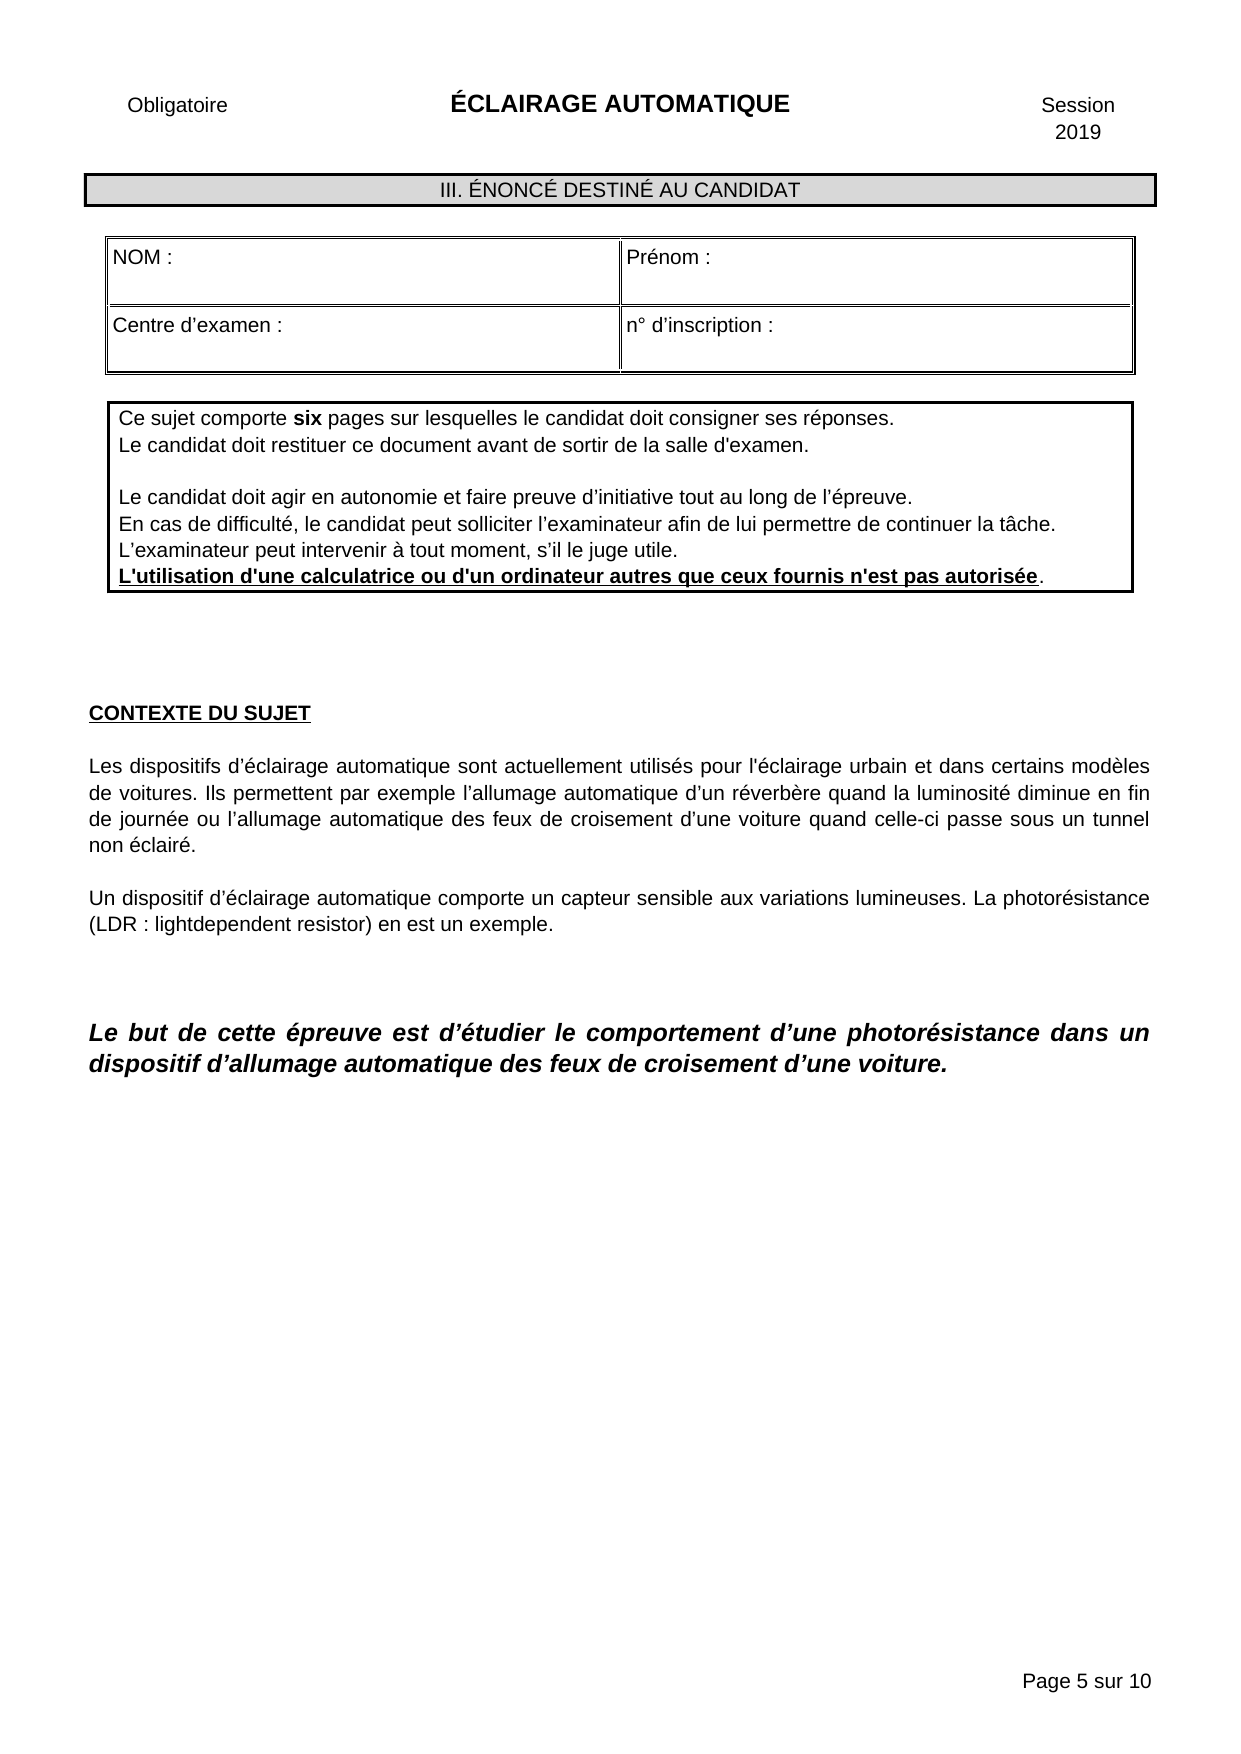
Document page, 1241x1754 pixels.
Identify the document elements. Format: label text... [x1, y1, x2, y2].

text CONTEXTE DU SUJET [89, 701, 1152, 725]
text Le candidat doit agir en autonomie et faire preuve d’initiative tout au long de l’épreuve. [110, 480, 1131, 506]
text Ce sujet comporte six pages sur lesquelles le candidat doit consigner ses réponses. [110, 404, 1131, 427]
text Le candidat doit restituer ce document avant de sortir de la salle d'examen. [110, 427, 1131, 456]
text L'utilisation d'une calculatrice ou d'un ordinateur autres que ceux fournis n'est pas autorisée. [110, 559, 1131, 590]
text Un dispositif d’éclairage automatique comporte un capteur sensible aux variations lumineuses. La photorésistance (LDR : lightdependent resistor) en est un exemple. [89, 886, 1152, 936]
table_cell Centre d’examen : [108, 304, 620, 371]
table_header NOM : [108, 239, 620, 304]
text Le but de cette épreuve est d’étudier le comportement d’une photorésistance dans un dispositif d’allumage automatique des feux de croisement d’une voiture. [89, 1017, 1152, 1078]
text III. ÉNONCÉ DESTINÉ AU CANDIDAT [87, 176, 1154, 204]
table_cell n° d’inscription : [620, 304, 1132, 371]
text L’examinateur peut intervenir à tout moment, s’il le juge utile. [110, 533, 1131, 559]
text Les dispositifs d’éclairage automatique sont actuellement utilisés pour l'éclairage urbain et dans certains modèles de voitures. Ils permettent par exemple l’allumage automatique d’un réverbère quand la luminosité diminue en fin de journée ou l’allumage automatique des feux de croisement d’une voiture quand celle-ci passe sous un tunnel non éclairé. [89, 754, 1152, 857]
text En cas de difficulté, le candidat peut solliciter l’examinateur afin de lui permettre de continuer la tâche. [110, 506, 1131, 533]
table_header Prénom : [620, 239, 1132, 304]
